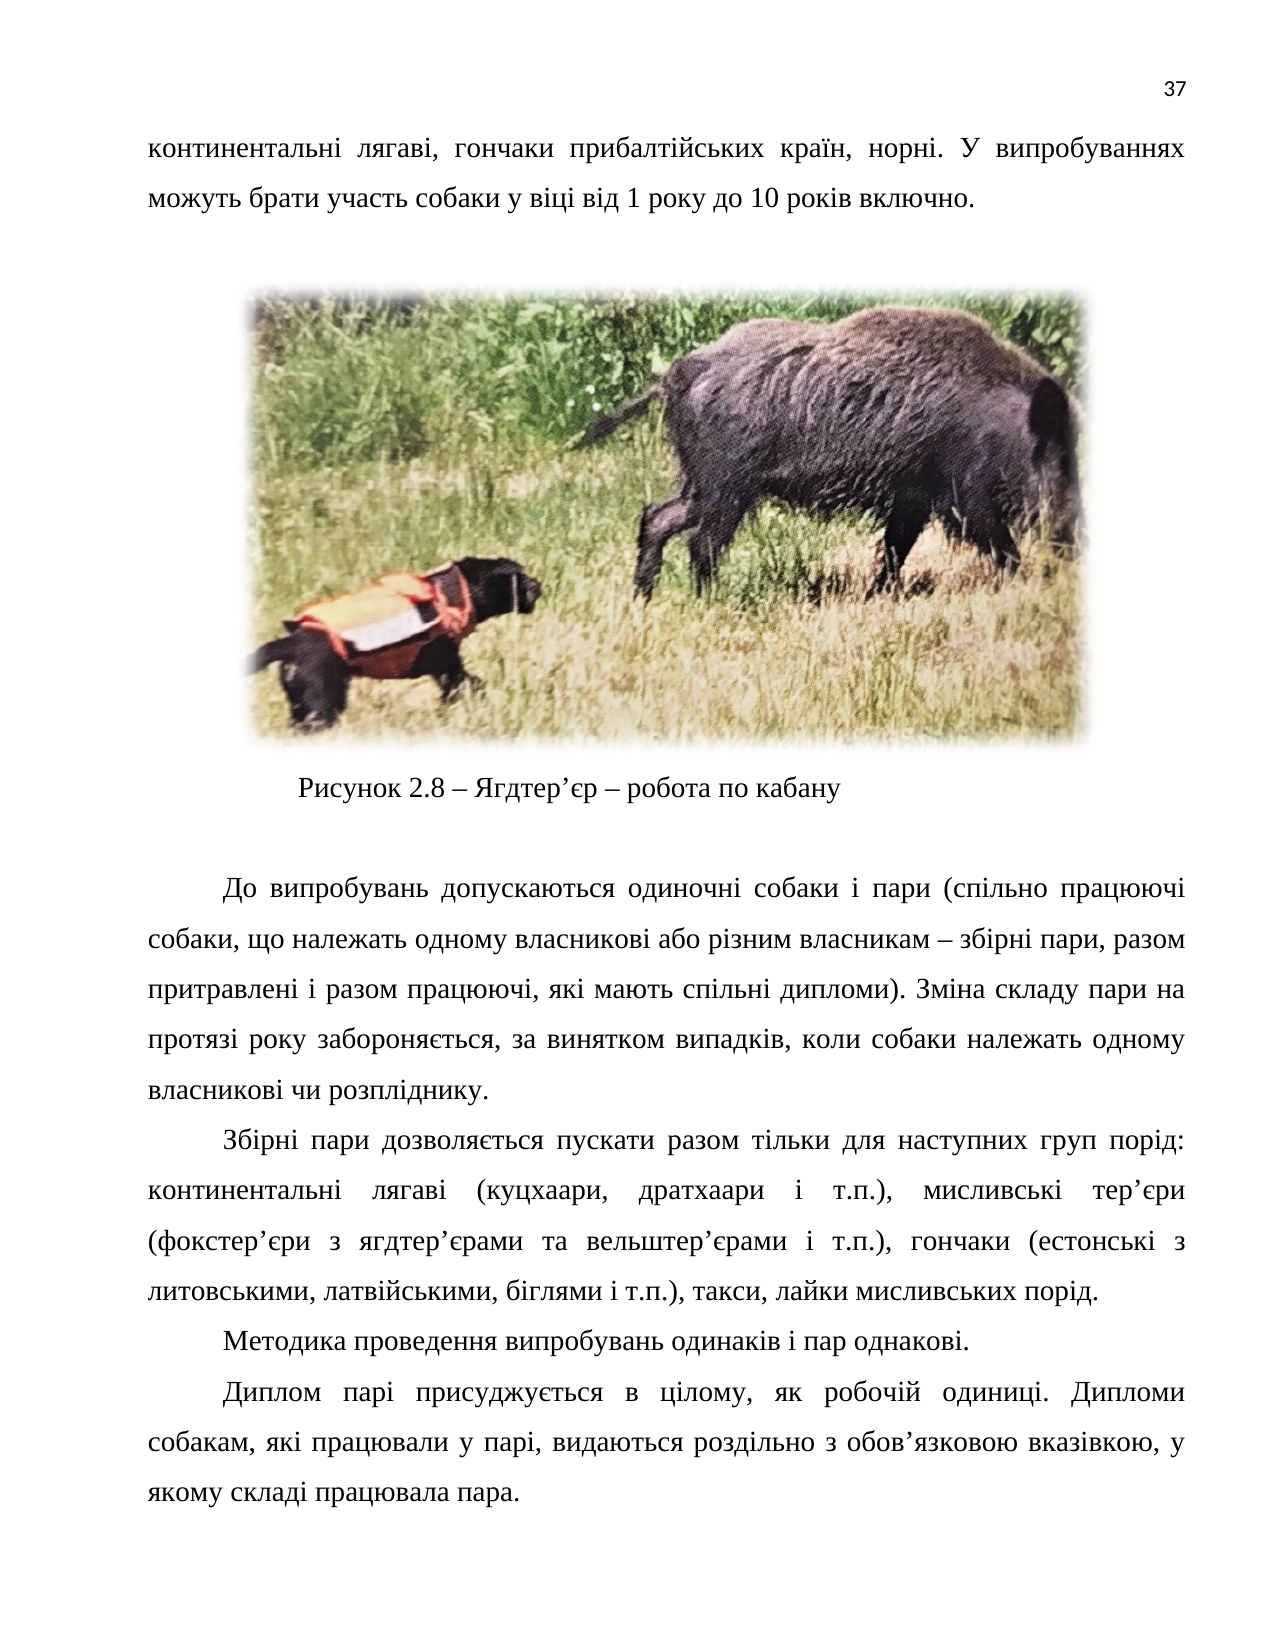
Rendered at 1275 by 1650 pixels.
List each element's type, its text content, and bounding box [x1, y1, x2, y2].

text До випробувань допускаються одиночні собаки і пари (спільно працюючі собаки, що належать одному власникові або різним власникам – збірні пари, разом притравлені і разом працюючі, які мають спільні дипломи). Зміна складу пари на протязі року забороняється, за винятком випадків, коли собаки належать одному власникові чи розпліднику. [148, 871, 1186, 1105]
text Диплом парі присуджується в цілому, як робочій одиниці. Дипломи собакам, які працювали у парі, видаються роздільно з обов’язковою вказівкою, у якому складі працювала пара. [148, 1374, 1186, 1508]
picture [266, 309, 1069, 727]
text Збірні пари дозволяється пускати разом тільки для наступних груп порід: континентальні лягаві (куцхаари, дратхаари і т.п.), мисливські тер’єри (фокстер’єри з ягдтер’єрами та вельштер’єрами і т.п.), гончаки (естонські з литовськими, латвійськими, біглями і т.п.), такси, лайки мисливських порід. [148, 1122, 1186, 1307]
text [148, 130, 1186, 214]
text Методика проведення випробувань одинаків і пар однакові. [148, 1323, 1186, 1357]
text Рисунок 2.8 – Ягдтер’єр – робота по кабану [223, 770, 1186, 803]
